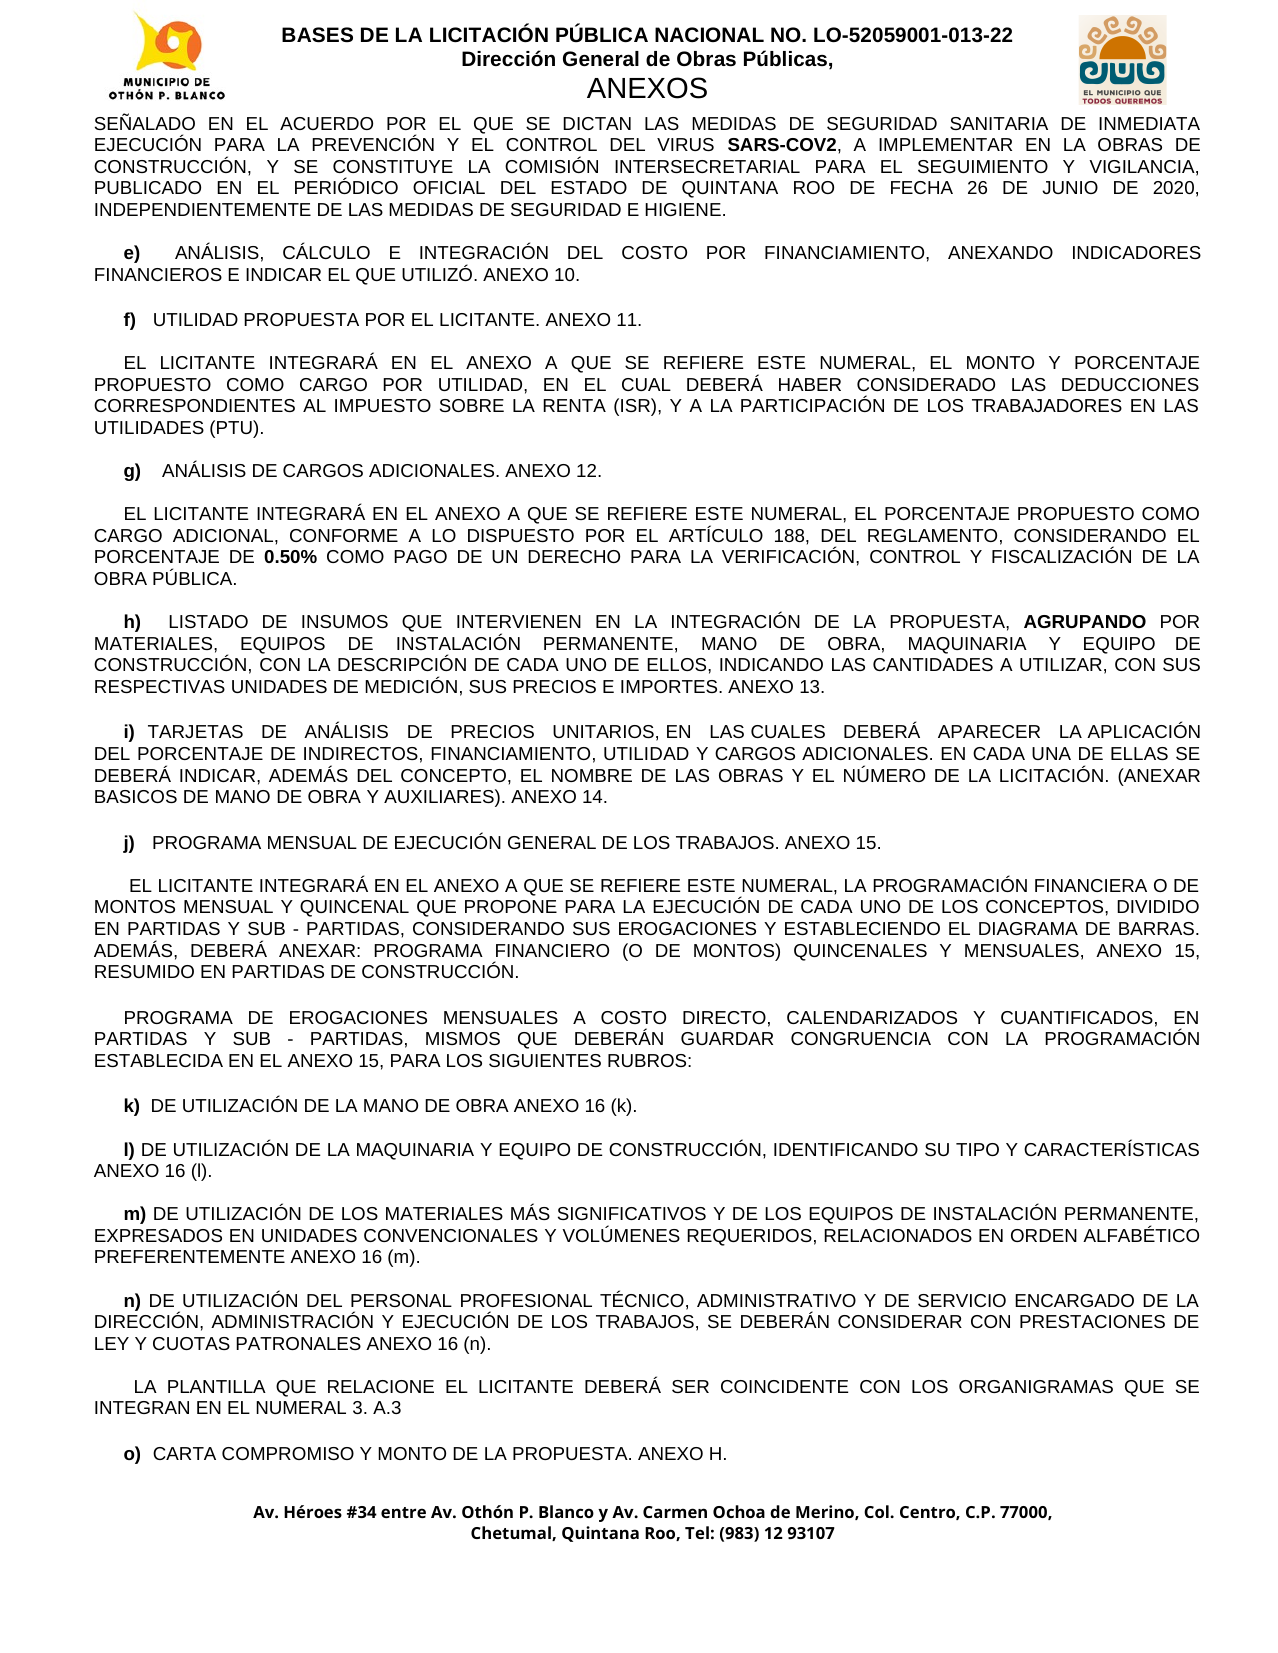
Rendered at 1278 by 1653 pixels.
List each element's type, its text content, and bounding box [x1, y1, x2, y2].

text LA PLANTILLA QUE RELACIONE EL LICITANTE DEBERÁ SER COINCIDENTE CON LOS ORGANIGRAMAS QUE SE INTEGRAN EN EL NUMERAL 3. A.3 [94, 1376, 1201, 1419]
text EL LICITANTE INTEGRARÁ EN EL ANEXO A QUE SE REFIERE ESTE NUMERAL, EL PORCENTAJE PROPUESTO COMO CARGO ADICIONAL, CONFORME A LO DISPUESTO POR EL ARTÍCULO 188, DEL REGLAMENTO, CONSIDERANDO EL PORCENTAJE DE 0.50% COMO PAGO DE UN DERECHO PARA LA VERIFICACIÓN, CONTROL Y FISCALIZACIÓN DE LA OBRA PÚBLICA. [94, 503, 1201, 589]
picture [1078, 15, 1167, 105]
text n) DE UTILIZACIÓN DEL PERSONAL PROFESIONAL TÉCNICO, ADMINISTRATIVO Y DE SERVICIO ENCARGADO DE LA DIRECCIÓN, ADMINISTRACIÓN Y EJECUCIÓN DE LOS TRABAJOS, SE DEBERÁN CONSIDERAR CON PRESTACIONES DE LEY Y CUOTAS PATRONALES ANEXO 16 (n). [94, 1289, 1201, 1354]
text l) DE UTILIZACIÓN DE LA MAQUINARIA Y EQUIPO DE CONSTRUCCIÓN, IDENTIFICANDO SU TIPO Y CARACTERÍSTICAS ANEXO 16 (l). [94, 1138, 1201, 1182]
text f) UTILIDAD PROPUESTA POR EL LICITANTE. ANEXO 11. [94, 309, 1201, 331]
text EL LICITANTE INTEGRARÁ EN EL ANEXO A QUE SE REFIERE ESTE NUMERAL, LA PROGRAMACIÓN FINANCIERA O DE MONTOS MENSUAL Y QUINCENAL QUE PROPONE PARA LA EJECUCIÓN DE CADA UNO DE LOS CONCEPTOS, DIVIDIDO EN PARTIDAS Y SUB - PARTIDAS, CONSIDERANDO SUS EROGACIONES Y ESTABLECIENDO EL DIAGRAMA DE BARRAS. ADEMÁS, DEBERÁ ANEXAR: PROGRAMA FINANCIERO (O DE MONTOS) QUINCENALES Y MENSUALES, ANEXO 15, RESUMIDO EN PARTIDAS DE CONSTRUCCIÓN. [94, 875, 1201, 982]
text g) ANÁLISIS DE CARGOS ADICIONALES. ANEXO 12. [94, 460, 1201, 482]
text j) PROGRAMA MENSUAL DE EJECUCIÓN GENERAL DE LOS TRABAJOS. ANEXO 15. [94, 832, 1201, 853]
text i) TARJETAS DE ANÁLISIS DE PRECIOS UNITARIOS, EN LAS CUALES DEBERÁ APARECER LA APLICACIÓN DEL PORCENTAJE DE INDIRECTOS, FINANCIAMIENTO, UTILIDAD Y CARGOS ADICIONALES. EN CADA UNA DE ELLAS SE DEBERÁ INDICAR, ADEMÁS DEL CONCEPTO, EL NOMBRE DE LAS OBRAS Y EL NÚMERO DE LA LICITACIÓN. (ANEXAR BASICOS DE MANO DE OBRA Y AUXILIARES). ANEXO 14. [94, 721, 1201, 807]
text EL LICITANTE INTEGRARÁ EN EL ANEXO A QUE SE REFIERE ESTE NUMERAL, EL MONTO Y PORCENTAJE PROPUESTO COMO CARGO POR UTILIDAD, EN EL CUAL DEBERÁ HABER CONSIDERADO LAS DEDUCCIONES CORRESPONDIENTES AL IMPUESTO SOBRE LA RENTA (ISR), Y A LA PARTICIPACIÓN DE LOS TRABAJADORES EN LAS UTILIDADES (PTU). [94, 352, 1201, 438]
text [94, 112, 1201, 220]
picture [104, 0, 237, 112]
text h) LISTADO DE INSUMOS QUE INTERVIENEN EN LA INTEGRACIÓN DE LA PROPUESTA, AGRUPANDO POR MATERIALES, EQUIPOS DE INSTALACIÓN PERMANENTE, MANO DE OBRA, MAQUINARIA Y EQUIPO DE CONSTRUCCIÓN, CON LA DESCRIPCIÓN DE CADA UNO DE ELLOS, INDICANDO LAS CANTIDADES A UTILIZAR, CON SUS RESPECTIVAS UNIDADES DE MEDICIÓN, SUS PRECIOS E IMPORTES. ANEXO 13. [94, 611, 1201, 697]
text o) CARTA COMPROMISO Y MONTO DE LA PROPUESTA. ANEXO H. [94, 1443, 1201, 1464]
text m) DE UTILIZACIÓN DE LOS MATERIALES MÁS SIGNIFICATIVOS Y DE LOS EQUIPOS DE INSTALACIÓN PERMANENTE, EXPRESADOS EN UNIDADES CONVENCIONALES Y VOLÚMENES REQUERIDOS, RELACIONADOS EN ORDEN ALFABÉTICO PREFERENTEMENTE ANEXO 16 (m). [94, 1203, 1201, 1268]
text e) ANÁLISIS, CÁLCULO E INTEGRACIÓN DEL COSTO POR FINANCIAMIENTO, ANEXANDO INDICADORES FINANCIEROS E INDICAR EL QUE UTILIZÓ. ANEXO 10. [94, 242, 1201, 285]
text k) DE UTILIZACIÓN DE LA MANO DE OBRA ANEXO 16 (k). [94, 1095, 1201, 1117]
text PROGRAMA DE EROGACIONES MENSUALES A COSTO DIRECTO, CALENDARIZADOS Y CUANTIFICADOS, EN PARTIDAS Y SUB - PARTIDAS, MISMOS QUE DEBERÁN GUARDAR CONGRUENCIA CON LA PROGRAMACIÓN ESTABLECIDA EN EL ANEXO 15, PARA LOS SIGUIENTES RUBROS: [94, 1007, 1201, 1071]
